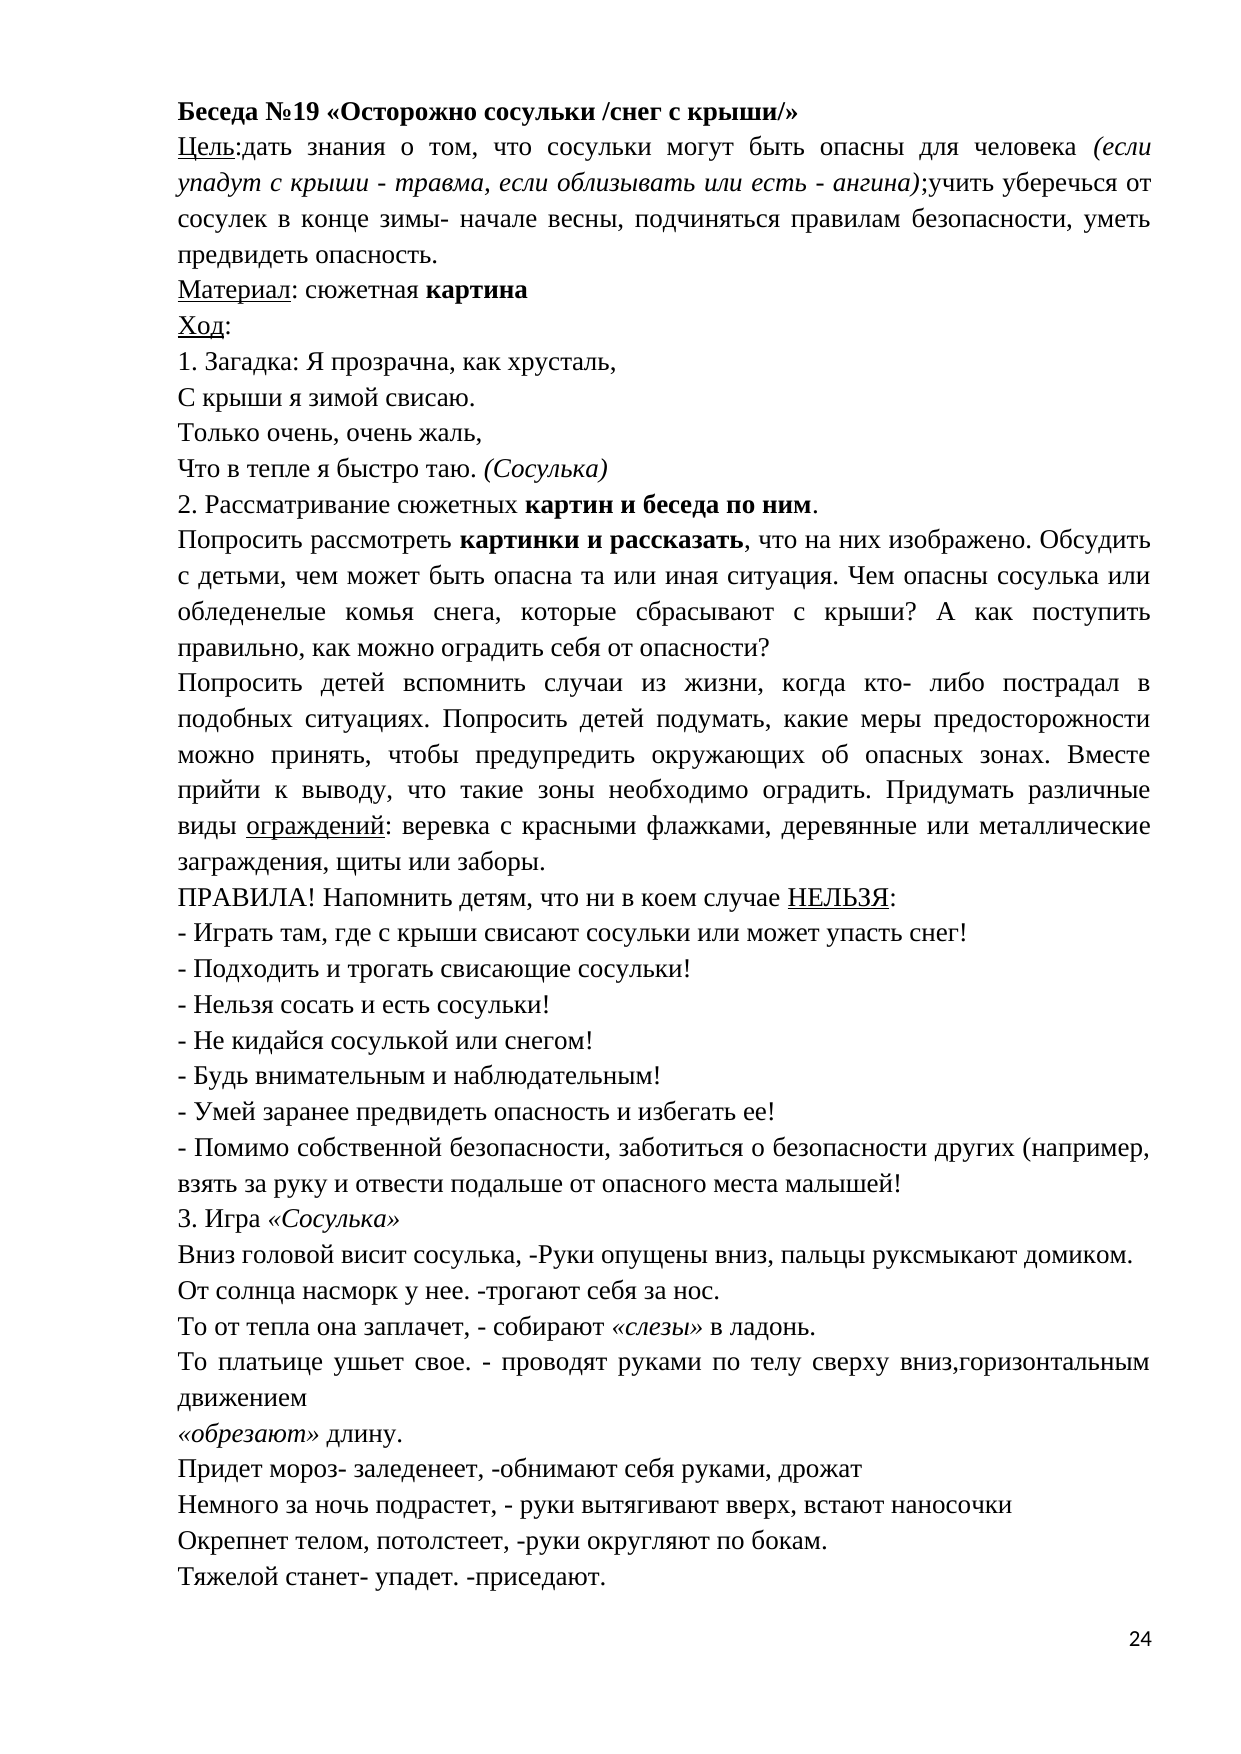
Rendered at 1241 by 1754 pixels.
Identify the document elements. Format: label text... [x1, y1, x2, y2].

text Материал: сюжетная картина [177, 273, 1152, 304]
text Беседа №19 «Осторожно сосульки /снег с крыши/» [177, 95, 1152, 126]
text Ход: [177, 309, 1152, 340]
text Немного за ночь подрастет, - руки вытягивают вверх, встают наносочки [177, 1488, 1152, 1519]
text Вниз головой висит сосулька, -Руки опущены вниз, пальцы руксмыкают домиком. [177, 1238, 1152, 1269]
text Что в тепле я быстро таю. (Сосулька) [177, 452, 1152, 483]
text Только очень, очень жаль, [177, 416, 1152, 447]
text ПРАВИЛА! Напомнить детям, что ни в коем случае НЕЛЬЗЯ: [177, 881, 1152, 912]
text Тяжелой станет- упадет. -приседают. [177, 1560, 1152, 1591]
text Цель:дать знания о том, что сосульки могут быть опасны для человека (если упадут с крыши - травма, если облизывать или есть - ангина);учить уберечься от сосулек в конце зимы- начале весны, подчиняться правилам безопасности, уметь предвидеть опасность. [177, 131, 1152, 269]
text То платьице ушьет свое. - проводят руками по телу сверху вниз,горизонтальным движением [177, 1345, 1152, 1412]
text С крыши я зимой свисаю. [177, 381, 1152, 412]
text Попросить рассмотреть картинки и рассказать, что на них изображено. Обсудить с детьми, чем может быть опасна та или иная ситуация. Чем опасны сосулька или обледенелые комья снега, которые сбрасывают с крыши? А как поступить правильно, как можно оградить себя от опасности? [177, 523, 1152, 662]
text Окрепнет телом, потолстеет, -руки округляют по бокам. [177, 1524, 1152, 1555]
text - Подходить и трогать свисающие сосульки! [177, 952, 1152, 983]
text - Не кидайся сосулькой или снегом! [177, 1024, 1152, 1055]
text - Умей заранее предвидеть опасность и избегать ее! [177, 1095, 1152, 1126]
text - Играть там, где с крыши свисают сосульки или может упасть снег! [177, 917, 1152, 948]
text 2. Рассматривание сюжетных картин и беседа по ним. [177, 488, 1152, 519]
text «обрезают» длину. [177, 1417, 1152, 1448]
text Придет мороз- заледенеет, -обнимают себя руками, дрожат [177, 1452, 1152, 1484]
text 1. Загадка: Я прозрачна, как хрусталь, [177, 345, 1152, 376]
text - Помимо собственной безопасности, заботиться о безопасности других (например, взять за руку и отвести подальше от опасного места малышей! [177, 1131, 1152, 1198]
text От солнца насморк у нее. -трогают себя за нос. [177, 1274, 1152, 1305]
text То от тепла она заплачет, - собирают «слезы» в ладонь. [177, 1309, 1152, 1341]
text - Будь внимательным и наблюдательным! [177, 1059, 1152, 1091]
text 3. Игра «Сосулька» [177, 1202, 1152, 1233]
text Попросить детей вспомнить случаи из жизни, когда кто- либо пострадал в подобных ситуациях. Попросить детей подумать, какие меры предосторожности можно принять, чтобы предупредить окружающих об опасных зонах. Вместе прийти к выводу, что такие зоны необходимо оградить. Придумать различные виды ограждений: веревка с красными флажками, деревянные или металлические заграждения, щиты или заборы. [177, 666, 1152, 876]
text - Нельзя сосать и есть сосульки! [177, 988, 1152, 1019]
